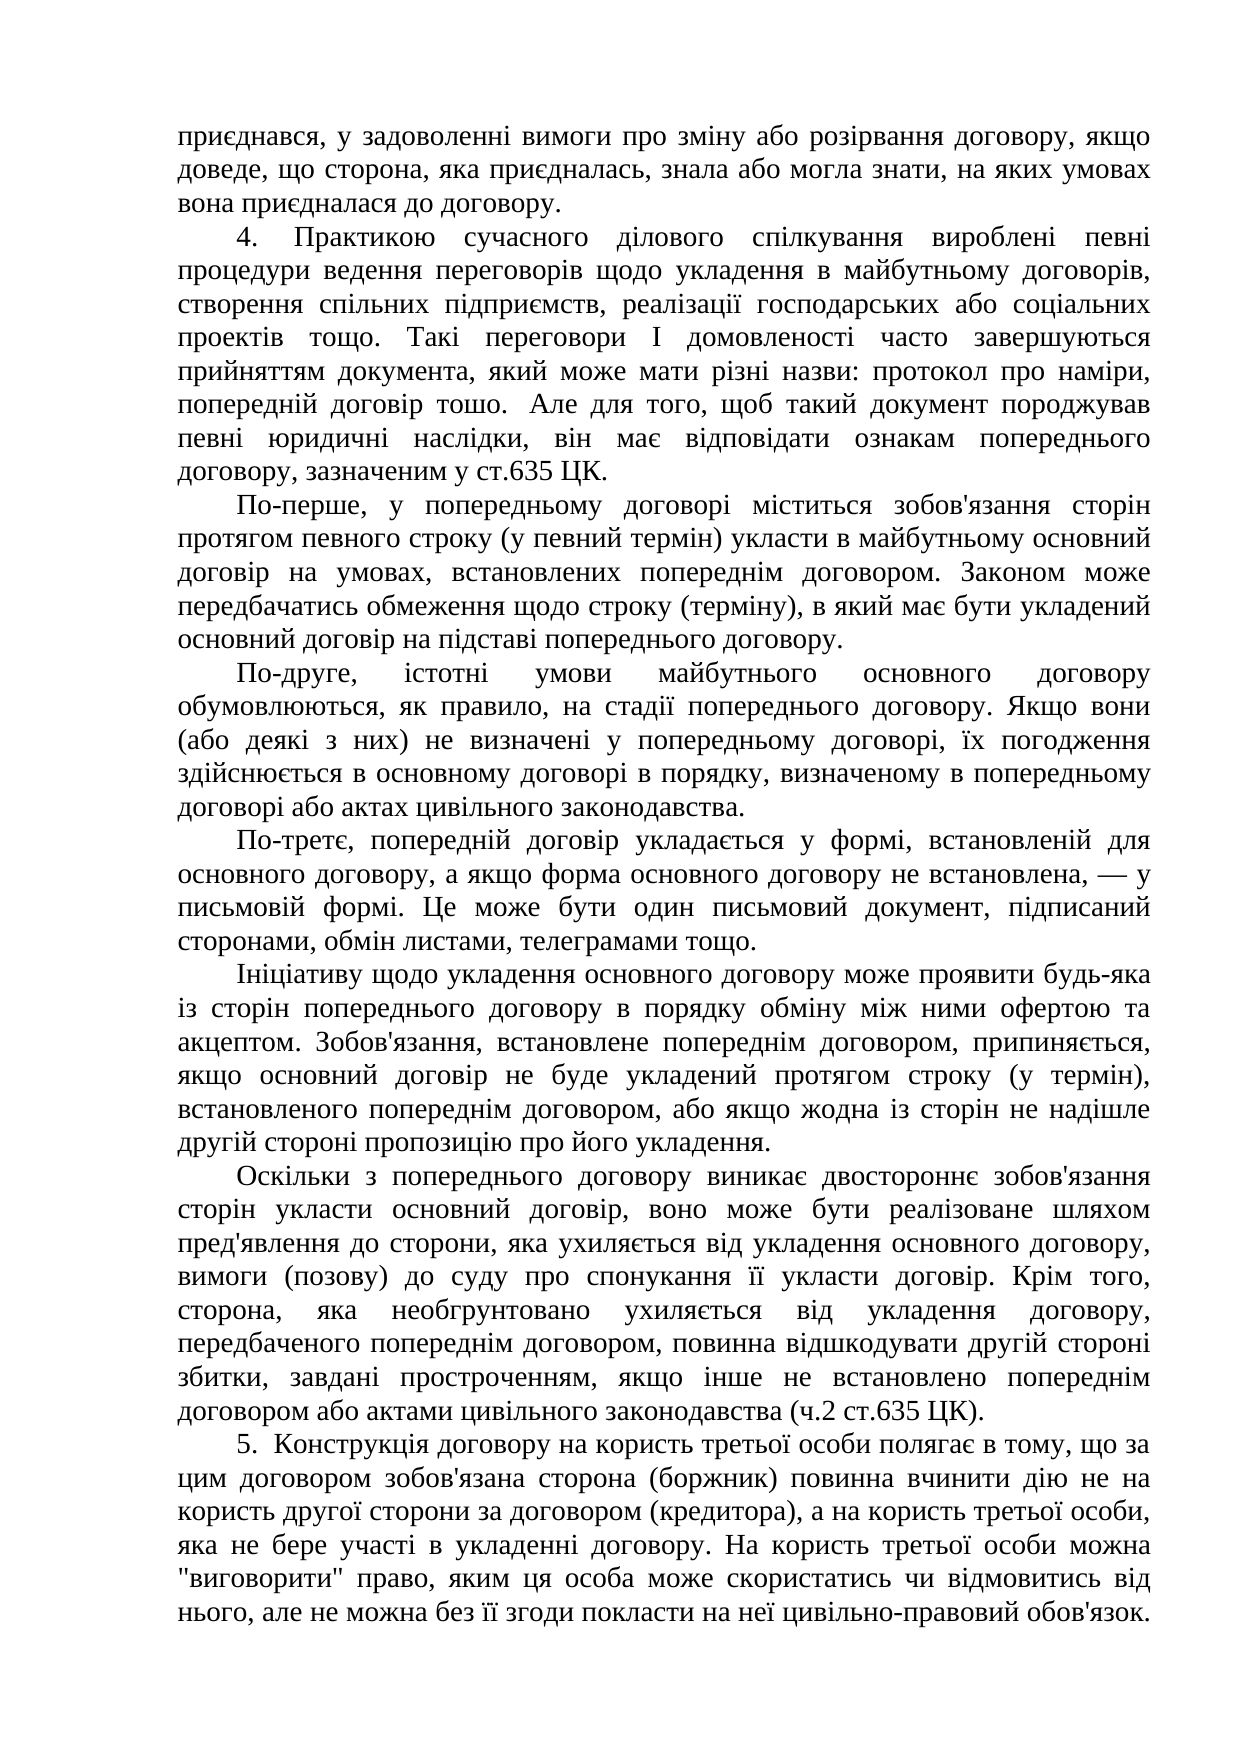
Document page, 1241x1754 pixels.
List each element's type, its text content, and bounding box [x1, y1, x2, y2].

text Ініціативу щодо укладення основного договору може проявити будь-яка із сторін попереднього договору в порядку обміну між ними офертою та акцептом. Зобов'язання, встановлене попереднім договором, припиняється, якщо основний договір не буде укладений протягом строку (у термін), встановленого попереднім договором, або якщо жодна із сторін не надішле другій стороні пропозицію про його укладення. [177, 957, 1152, 1158]
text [177, 118, 1152, 219]
text По-перше, у попередньому договорі міститься зобов'язання сторін протягом певного строку (у певний термін) укласти в майбутньому основний договір на умовах, встановлених попереднім договором. Законом може передбачатись обмеження щодо строку (терміну), в який має бути укладений основний договір на підставі попереднього договору. [177, 487, 1152, 655]
text По-друге, істотні умови майбутнього основного договору обумовлюються, як правило, на стадії попереднього договору. Якщо вони (або деякі з них) не визначені у попередньому договорі, їх погодження здійснюється в основному договорі в порядку, визначеному в попередньому договорі або актах цивільного законодавства. [177, 655, 1152, 822]
text По-третє, попередній договір укладається у формі, встановленій для основного договору, а якщо форма основного договору не встановлена, — у письмовій формі. Це може бути один письмовий документ, підписаний сторонами, обмін листами, телеграмами тощо. [177, 822, 1152, 957]
text Оскільки з попереднього договору виникає двостороннє зобов'язання сторін укласти основний договір, воно може бути реалізоване шляхом пред'явлення до сторони, яка ухиляється від укладення основного договору, вимоги (позову) до суду про спонукання її укласти договір. Крім того, сторона, яка необгрунтовано ухиляється від укладення договору, передбаченого попереднім договором, повинна відшкодувати другій стороні збитки, завдані простроченням, якщо інше не встановлено попереднім договором або актами цивільного законодавства (ч.2 ст.635 ЦК). [177, 1158, 1152, 1426]
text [177, 1426, 1152, 1627]
text 4. Практикою сучасного ділового спілкування вироблені певні процедури ведення переговорів щодо укладення в майбутньому договорів, створення спільних підприємств, реалізації господарських або соціальних проектів тощо. Такі переговори І домовленості часто завершуються прийняттям документа, який може мати різні назви: протокол про наміри, попередній договір тошо. Але для того, щоб такий документ породжував певні юридичні наслідки, він має відповідати ознакам попереднього договору, зазначеним у ст.635 ЦК. [177, 219, 1152, 487]
